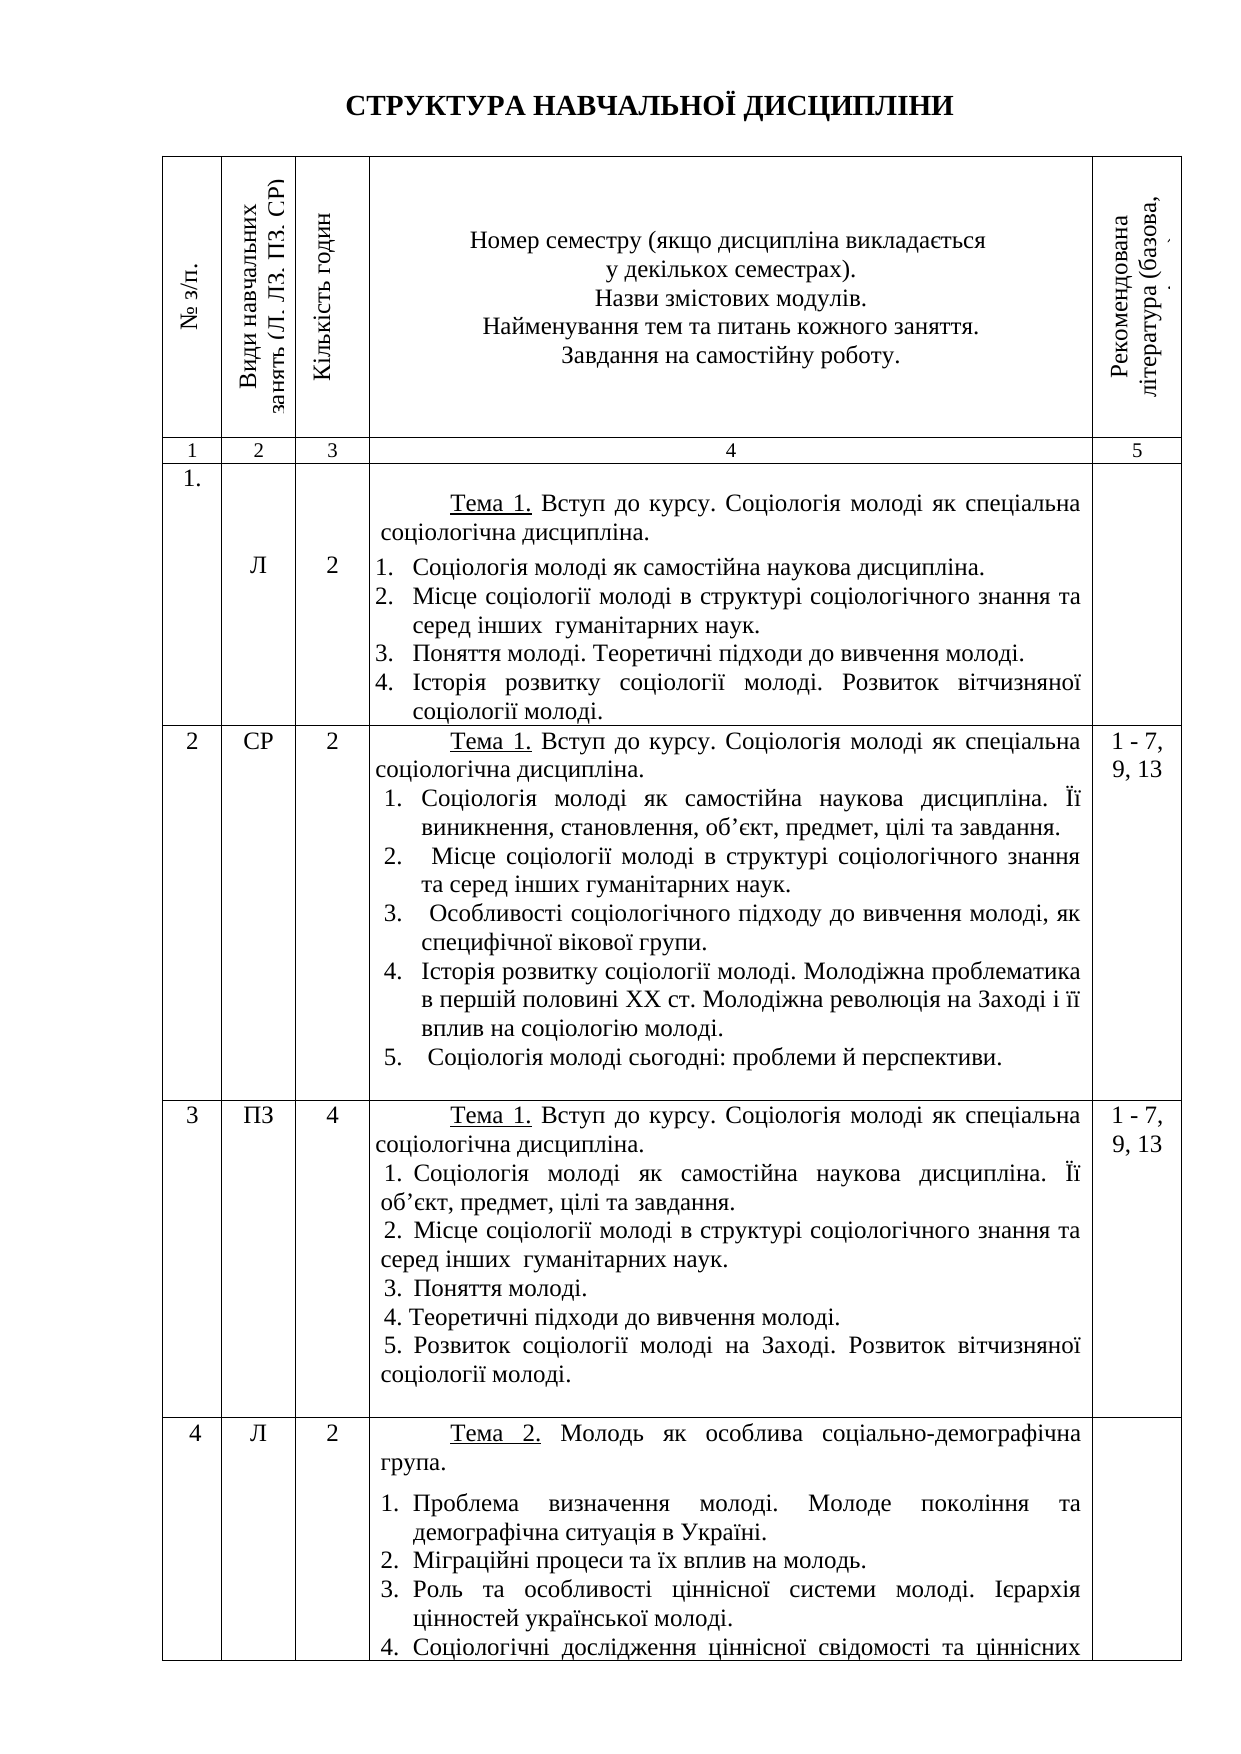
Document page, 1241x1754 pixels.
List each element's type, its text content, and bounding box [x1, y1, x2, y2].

table_cell Тема 1. Вступ до курсу. Соціологія молоді як спеціальна соціологічна дисципліна. Соціологія молоді як самостійна наукова дисципліна. Її виникнення, становлення, об’єкт, предмет, цілі та завдання. Місце соціології молоді в структурі соціологічного знання та серед інших гуманітарних наук. Особливості соціологічного підходу до вивчення молоді, як специфічної вікової групи. Історія розвитку соціології молоді. Молодіжна проблематика в першій половині XX ст. Молодіжна революція на Заході і її вплив на соціологію молоді. Соціологія молоді сьогодні: проблеми й перспективи. [370, 726, 1092, 1099]
table_header Номер семестру (якщо дисципліна викладається у декількох семестрах). Назви змістових модулів. Найменування тем та питань кожного заняття. Завдання на самостійну роботу. [370, 157, 1092, 437]
table_cell 2 [296, 1418, 369, 1660]
table_cell 3 [296, 438, 369, 462]
table_cell СР [222, 726, 295, 1099]
table_header Рекомендована література (базова, допоміжна) [1093, 157, 1181, 437]
table_cell 2 [296, 464, 369, 725]
table_cell 2 [163, 726, 221, 1099]
table_header Види навчальних занять (Л, ЛЗ, ПЗ, СР) [222, 157, 295, 437]
table_cell 4 [163, 1418, 221, 1660]
table_cell 3 [163, 1101, 221, 1417]
table_cell Л [222, 464, 295, 725]
table_cell 4 [370, 438, 1092, 462]
text СТРУКТУРА НАВЧАЛЬНОЇ ДИСЦИПЛІНИ [148, 88, 1152, 122]
table_cell Тема 1. Вступ до курсу. Соціологія молоді як спеціальна соціологічна дисципліна. Соціологія молоді як самостійна наукова дисципліна. Місце соціології молоді в структурі соціологічного знання та серед інших гуманітарних наук. Поняття молоді. Теоретичні підходи до вивчення молоді. Історія розвитку соціології молоді. Розвиток вітчизняної соціології молоді. [370, 464, 1092, 725]
table_cell [1093, 464, 1181, 725]
table_cell ПЗ [222, 1101, 295, 1417]
table_cell 1 - 7, 9, 13 [1093, 726, 1181, 1099]
table_cell 2 [296, 726, 369, 1099]
table_cell 4 [296, 1101, 369, 1417]
table_cell 5 [1093, 438, 1181, 462]
table_cell 1 - 7, 9, 13 [1093, 1101, 1181, 1417]
table_cell [1093, 1418, 1181, 1660]
table_header Кількість годин [296, 157, 369, 437]
table_cell 2 [222, 438, 295, 462]
table_cell Л [222, 1418, 295, 1660]
table_cell 1 [163, 438, 221, 462]
table_cell Тема 1. Вступ до курсу. Соціологія молоді як спеціальна соціологічна дисципліна. 1. Соціологія молоді як самостійна наукова дисципліна. Її об’єкт, предмет, цілі та завдання. 2. Місце соціології молоді в структурі соціологічного знання та серед інших гуманітарних наук. 3. Поняття молоді. 4. Теоретичні підходи до вивчення молоді. 5. Розвиток соціології молоді на Заході. Розвиток вітчизняної соціології молоді. [370, 1101, 1092, 1417]
table_cell 1. [163, 464, 221, 725]
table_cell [370, 1418, 1092, 1660]
table_header № з/п. [163, 157, 221, 437]
